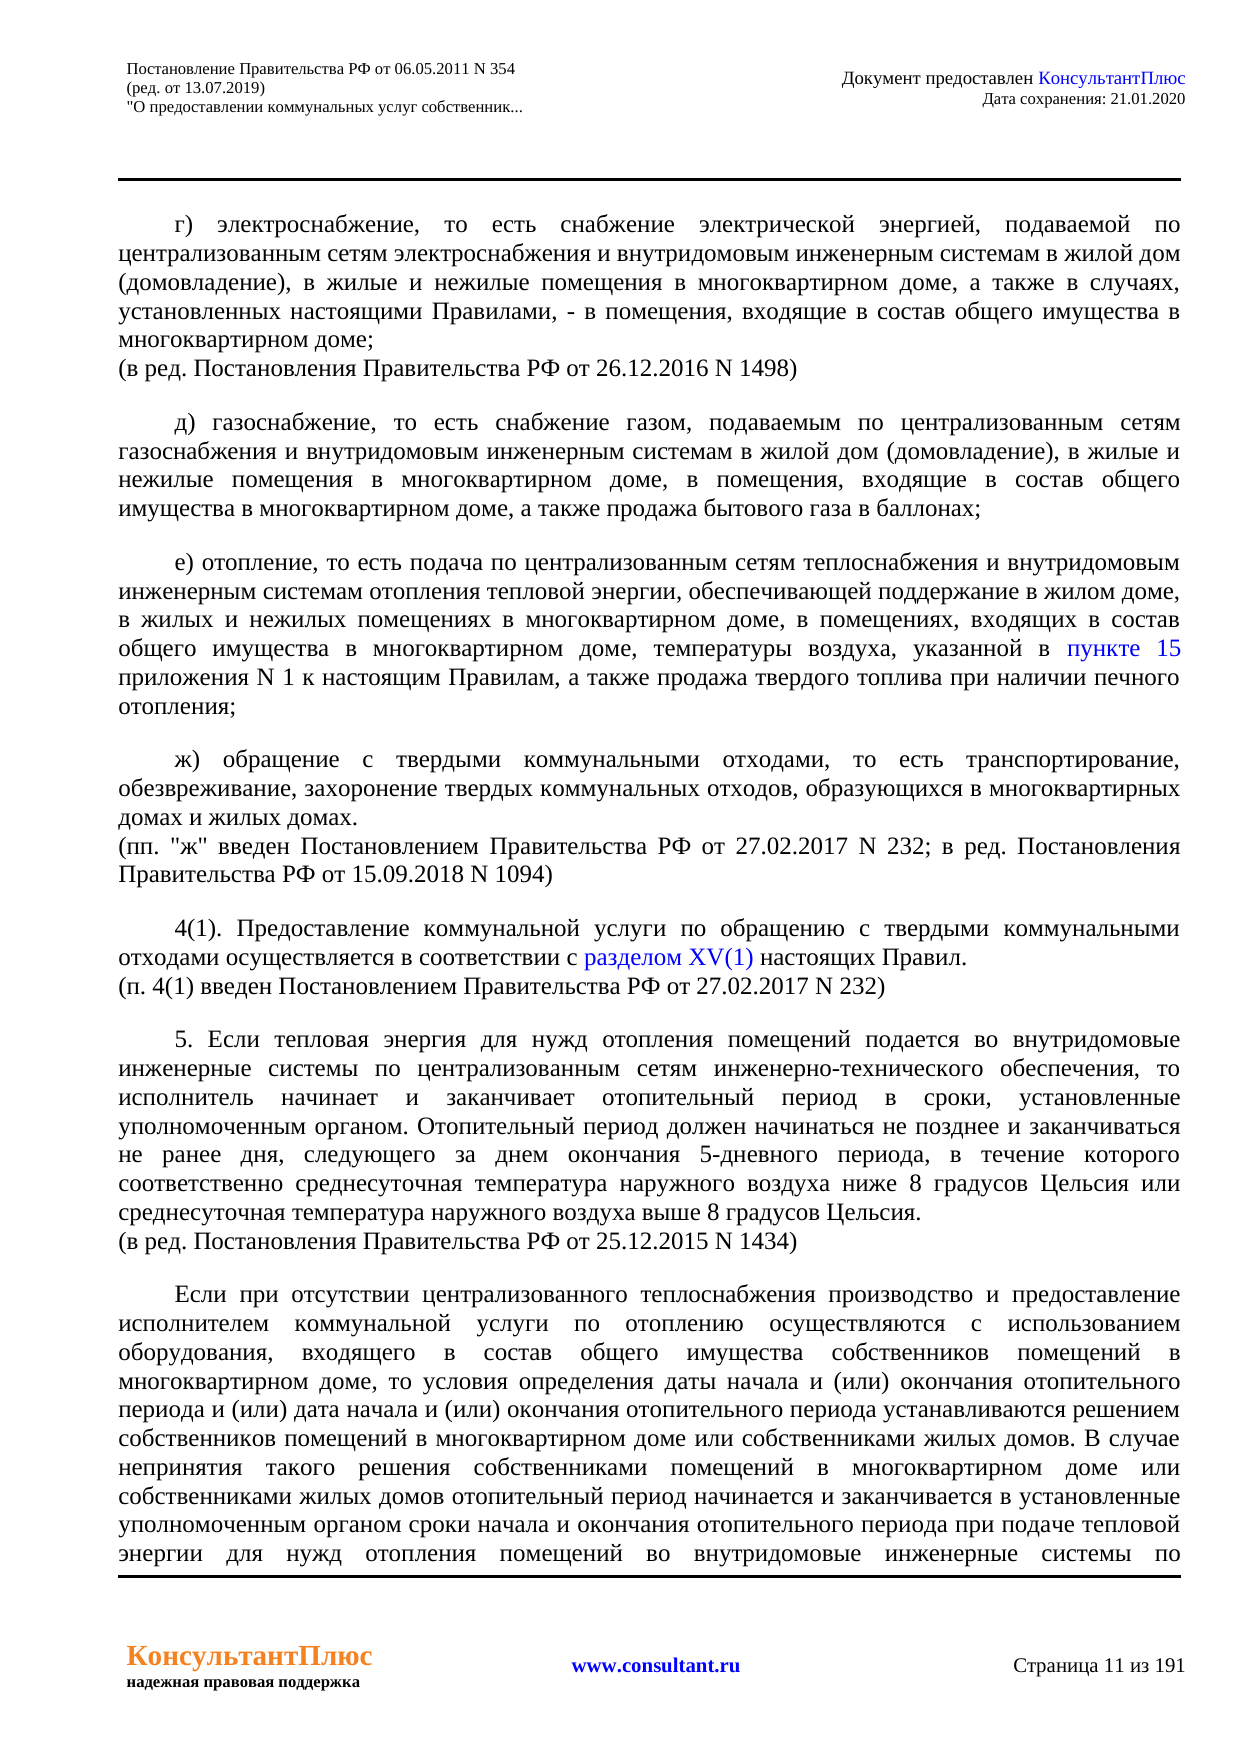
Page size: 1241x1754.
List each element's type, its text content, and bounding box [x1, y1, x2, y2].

text (пп. "ж" введен Постановлением Правительства РФ от 27.02.2017 N 232; в ред. Постановления Правительства РФ от 15.09.2018 N 1094) [118, 831, 1181, 888]
text 5. Если тепловая энергия для нужд отопления помещений подается во внутридомовые инженерные системы по централизованным сетям инженерно-технического обеспечения, то исполнитель начинает и заканчивает отопительный период в сроки, установленные уполномоченным органом. Отопительный период должен начинаться не позднее и заканчиваться не ранее дня, следующего за днем окончания 5-дневного периода, в течение которого соответственно среднесуточная температура наружного воздуха ниже 8 градусов Цельсия или среднесуточная температура наружного воздуха выше 8 градусов Цельсия. [118, 1024, 1181, 1226]
text г) электроснабжение, то есть снабжение электрической энергией, подаваемой по централизованным сетям электроснабжения и внутридомовым инженерным системам в жилой дом (домовладение), в жилые и нежилые помещения в многоквартирном доме, а также в случаях, установленных настоящими Правилами, - в помещения, входящие в состав общего имущества в многоквартирном доме; [118, 209, 1181, 353]
text 4(1). Предоставление коммунальной услуги по обращению с твердыми коммунальными отходами осуществляется в соответствии с разделом XV(1) настоящих Правил. [118, 913, 1181, 971]
text е) отопление, то есть подача по централизованным сетям теплоснабжения и внутридомовым инженерным системам отопления тепловой энергии, обеспечивающей поддержание в жилом доме, в жилых и нежилых помещениях в многоквартирном доме, в помещениях, входящих в состав общего имущества в многоквартирном доме, температуры воздуха, указанной в пункте 15 приложения N 1 к настоящим Правилам, а также продажа твердого топлива при наличии печного отопления; [118, 547, 1181, 719]
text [118, 1279, 1181, 1567]
text д) газоснабжение, то есть снабжение газом, подаваемым по централизованным сетям газоснабжения и внутридомовым инженерным системам в жилой дом (домовладение), в жилые и нежилые помещения в многоквартирном доме, в помещения, входящие в состав общего имущества в многоквартирном доме, а также продажа бытового газа в баллонах; [118, 407, 1181, 522]
text (в ред. Постановления Правительства РФ от 26.12.2016 N 1498) [118, 353, 1181, 382]
text (в ред. Постановления Правительства РФ от 25.12.2015 N 1434) [118, 1226, 1181, 1254]
text (п. 4(1) введен Постановлением Правительства РФ от 27.02.2017 N 232) [118, 971, 1181, 999]
text ж) обращение с твердыми коммунальными отходами, то есть транспортирование, обезвреживание, захоронение твердых коммунальных отходов, образующихся в многоквартирных домах и жилых домах. [118, 744, 1181, 831]
